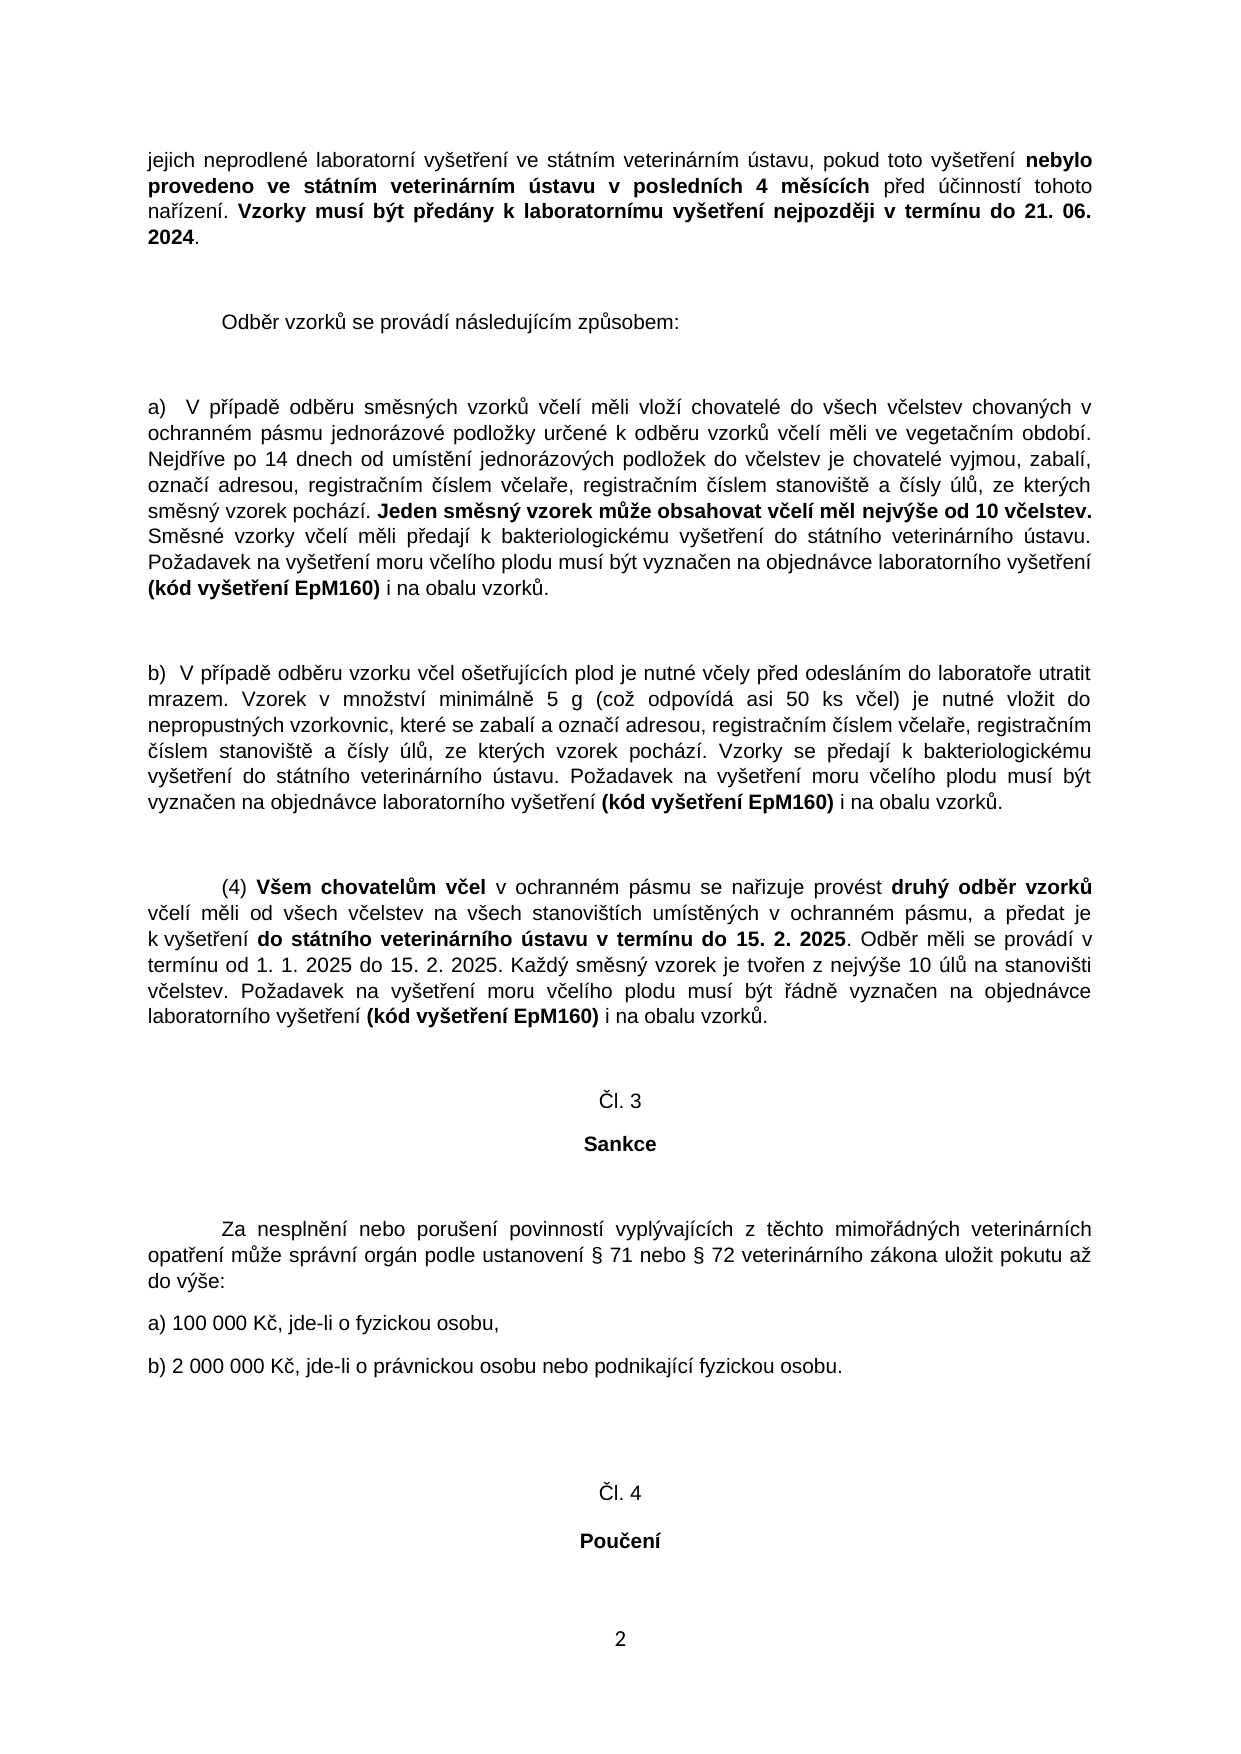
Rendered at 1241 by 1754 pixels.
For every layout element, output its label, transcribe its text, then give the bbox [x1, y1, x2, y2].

text a) 100 000 Kč, jde-li o fyzickou osobu, [148, 1311, 1093, 1335]
text Poučení [148, 1529, 1093, 1553]
text Čl. 4 [148, 1481, 1093, 1505]
text b) V případě odběru vzorku včel ošetřujících plod je nutné včely před odesláním do laboratoře utratit mrazem. Vzorek v množství minimálně 5 g (což odpovídá asi 50 ks včel) je nutné vložit do nepropustných vzorkovnic, které se zabalí a označí adresou, registračním číslem včelaře, registračním číslem stanoviště a čísly úlů, ze kterých vzorek pochází. Vzorky se předají k bakteriologickému vyšetření do státního veterinárního ústavu. Požadavek na vyšetření moru včelího plodu musí být vyznačen na objednávce laboratorního vyšetření (kód vyšetření EpM160) i na obalu vzorků. [148, 661, 1093, 814]
text (4) Všem chovatelům včel v ochranném pásmu se nařizuje provést druhý odběr vzorků včelí měli od všech včelstev na všech stanovištích umístěných v ochranném pásmu, a předat je k vyšetření do státního veterinárního ústavu v termínu do 15. 2. 2025. Odběr měli se provádí v termínu od 1. 1. 2025 do 15. 2. 2025. Každý směsný vzorek je tvořen z nejvýše 10 úlů na stanovišti včelstev. Požadavek na vyšetření moru včelího plodu musí být řádně vyznačen na objednávce laboratorního vyšetření (kód vyšetření EpM160) i na obalu vzorků. [148, 875, 1093, 1028]
text Sankce [148, 1132, 1093, 1156]
text Odběr vzorků se provádí následujícím způsobem: [148, 310, 1093, 334]
text Čl. 3 [148, 1089, 1093, 1113]
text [148, 148, 1093, 249]
text Za nesplnění nebo porušení povinností vyplývajících z těchto mimořádných veterinárních opatření může správní orgán podle ustanovení § 71 nebo § 72 veterinárního zákona uložit pokutu až do výše: [148, 1217, 1093, 1292]
text a) V případě odběru směsných vzorků včelí měli vloží chovatelé do všech včelstev chovaných v ochranném pásmu jednorázové podložky určené k odběru vzorků včelí měli ve vegetačním období. Nejdříve po 14 dnech od umístění jednorázových podložek do včelstev je chovatelé vyjmou, zabalí, označí adresou, registračním číslem včelaře, registračním číslem stanoviště a čísly úlů, ze kterých směsný vzorek pochází. Jeden směsný vzorek může obsahovat včelí měl nejvýše od 10 včelstev. Směsné vzorky včelí měli předají k bakteriologickému vyšetření do státního veterinárního ústavu. Požadavek na vyšetření moru včelího plodu musí být vyznačen na objednávce laboratorního vyšetření (kód vyšetření EpM160) i na obalu vzorků. [148, 395, 1093, 600]
text b) 2 000 000 Kč, jde-li o právnickou osobu nebo podnikající fyzickou osobu. [148, 1353, 1093, 1377]
